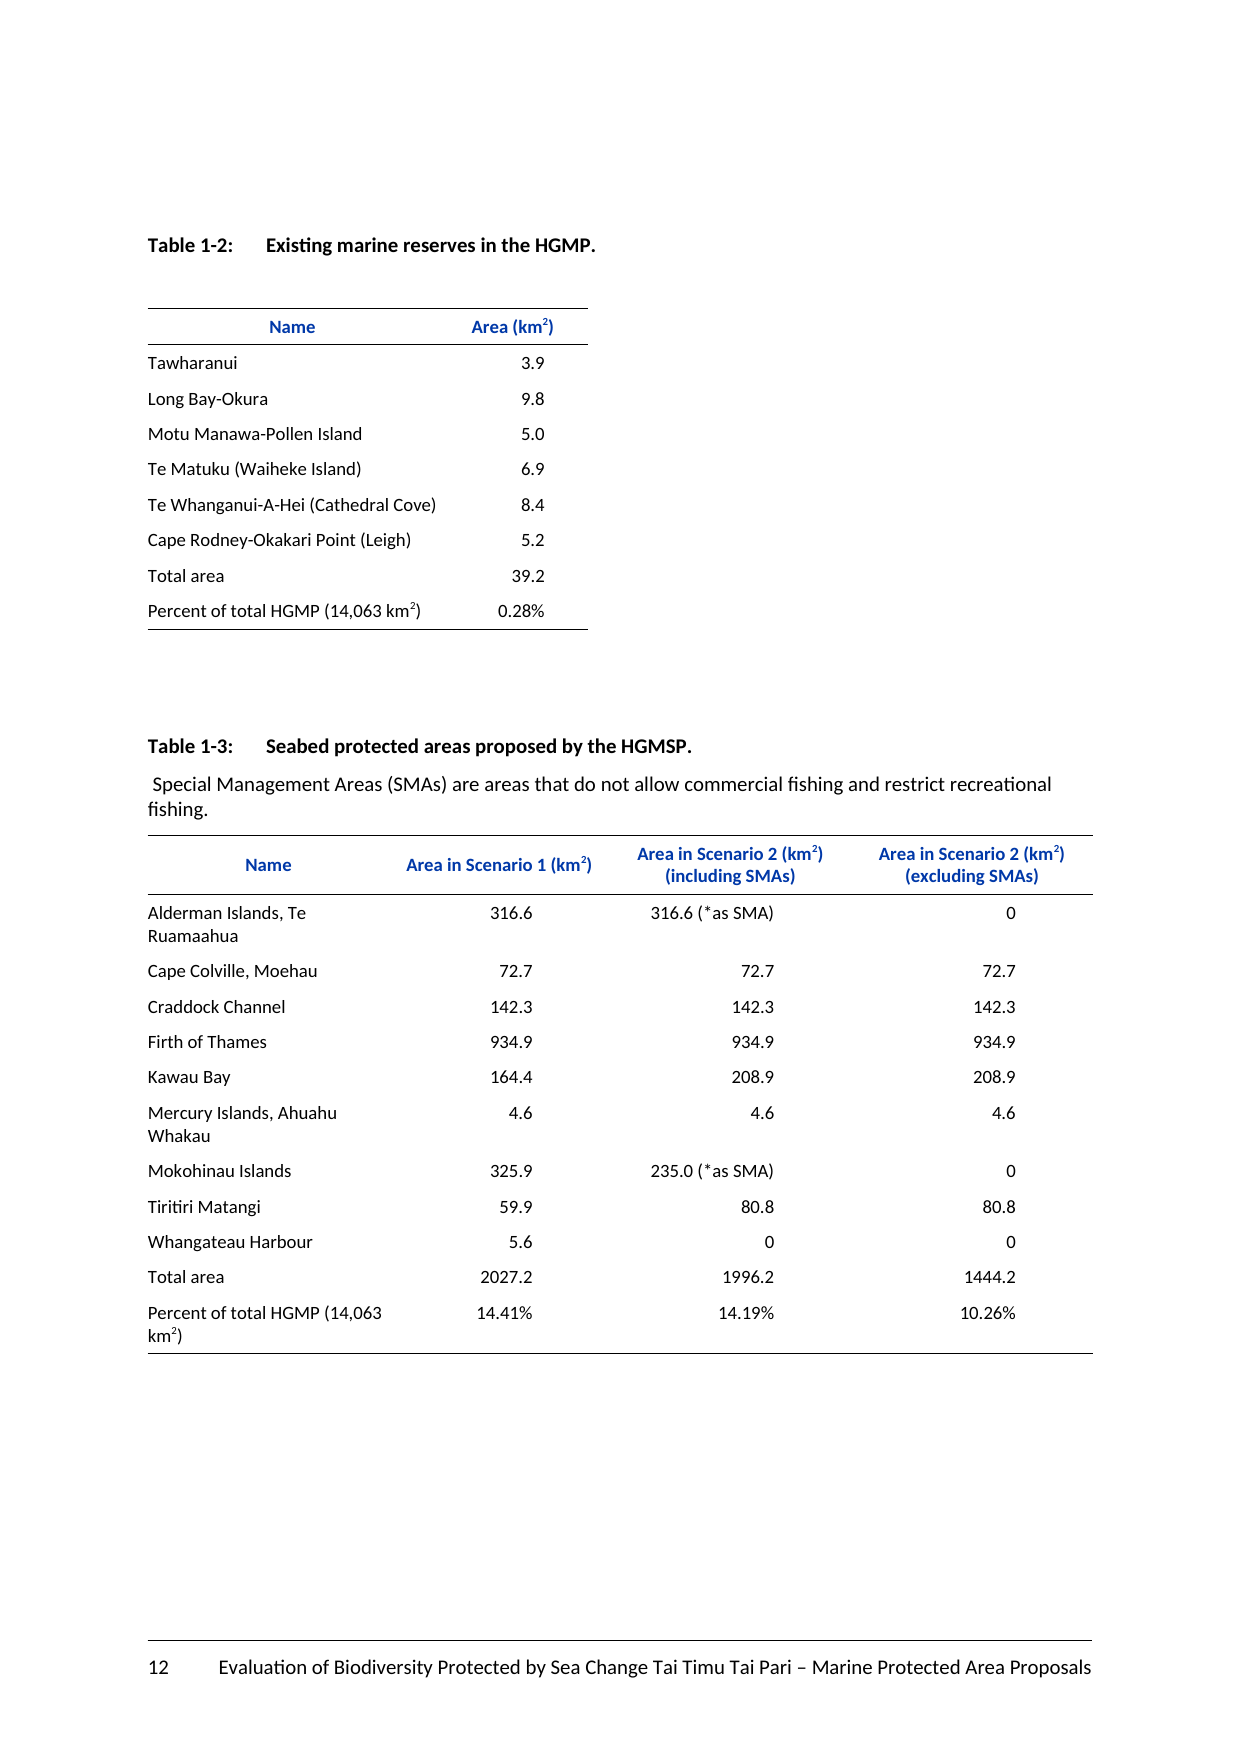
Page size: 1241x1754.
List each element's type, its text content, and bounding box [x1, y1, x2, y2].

table_cell 4.6 [609, 1095, 851, 1153]
table_cell 934.9 [851, 1024, 1092, 1059]
table_cell 934.9 [609, 1024, 851, 1059]
table_cell Long Bay-Okura [148, 381, 437, 416]
table_cell 0.28% [437, 593, 588, 628]
table_cell 8.4 [437, 487, 588, 522]
table_cell 208.9 [851, 1060, 1092, 1095]
table_cell 72.7 [389, 953, 609, 989]
table_cell 72.7 [609, 953, 851, 989]
table_cell 142.3 [389, 989, 609, 1024]
table_cell Tiritiri Matangi [148, 1189, 389, 1224]
table_cell 5.0 [437, 416, 588, 451]
table_cell 3.9 [437, 345, 588, 381]
table_cell Te Whanganui-A-Hei (Cathedral Cove) [148, 487, 437, 522]
table_cell Kawau Bay [148, 1060, 389, 1095]
text Special Management Areas (SMAs) are areas that do not allow commercial fishing and restrict recreational fishing. [148, 771, 1092, 822]
table_cell 0 [609, 1224, 851, 1259]
text Table 1-3: Seabed protected areas proposed by the HGMSP. [148, 733, 1092, 759]
table_header Name [148, 309, 437, 344]
table_cell Motu Manawa-Pollen Island [148, 416, 437, 451]
table_header Area in Scenario 2 (km2) (including SMAs) [609, 836, 851, 894]
table_cell Cape Rodney-Okakari Point (Leigh) [148, 522, 437, 558]
table_cell 235.0 (*as SMA) [609, 1153, 851, 1189]
table_header Area (km2) [437, 309, 588, 344]
table_cell Te Matuku (Waiheke Island) [148, 451, 437, 487]
table_cell 72.7 [851, 953, 1092, 989]
table_cell Percent of total HGMP (14,063 km2) [148, 593, 437, 628]
table_cell 4.6 [389, 1095, 609, 1153]
table_cell 39.2 [437, 558, 588, 593]
table_cell 142.3 [609, 989, 851, 1024]
table_cell 208.9 [609, 1060, 851, 1095]
table_cell 164.4 [389, 1060, 609, 1095]
table_cell 14.41% [389, 1295, 609, 1353]
table_cell 80.8 [609, 1189, 851, 1224]
table_cell 9.8 [437, 381, 588, 416]
table_cell Whangateau Harbour [148, 1224, 389, 1259]
table_cell Firth of Thames [148, 1024, 389, 1059]
table_cell 316.6 [389, 895, 609, 953]
table_cell 0 [851, 1224, 1092, 1259]
table_cell Total area [148, 558, 437, 593]
table_cell 0 [851, 895, 1092, 953]
table_cell 14.19% [609, 1295, 851, 1353]
table_cell 4.6 [851, 1095, 1092, 1153]
table_cell 5.6 [389, 1224, 609, 1259]
table_cell Percent of total HGMP (14,063 km2) [148, 1295, 389, 1353]
table_cell Alderman Islands, Te Ruamaahua [148, 895, 389, 953]
table_cell 1444.2 [851, 1260, 1092, 1295]
table_cell 10.26% [851, 1295, 1092, 1353]
table_cell 142.3 [851, 989, 1092, 1024]
table_cell Cape Colville, Moehau [148, 953, 389, 989]
table_header Name [148, 836, 389, 894]
table_cell Tawharanui [148, 345, 437, 381]
table_cell Mokohinau Islands [148, 1153, 389, 1189]
table_header Area in Scenario 2 (km2) (excluding SMAs) [851, 836, 1092, 894]
table_cell 59.9 [389, 1189, 609, 1224]
table_cell 6.9 [437, 451, 588, 487]
table_cell 1996.2 [609, 1260, 851, 1295]
table_cell 2027.2 [389, 1260, 609, 1295]
table_cell Total area [148, 1260, 389, 1295]
table_cell Craddock Channel [148, 989, 389, 1024]
table_header Area in Scenario 1 (km2) [389, 836, 609, 894]
table_cell Mercury Islands, Ahuahu Whakau [148, 1095, 389, 1153]
table_cell 316.6 (*as SMA) [609, 895, 851, 953]
table_cell 0 [851, 1153, 1092, 1189]
table_cell 5.2 [437, 522, 588, 558]
table_cell 80.8 [851, 1189, 1092, 1224]
table_cell 325.9 [389, 1153, 609, 1189]
table_cell 934.9 [389, 1024, 609, 1059]
